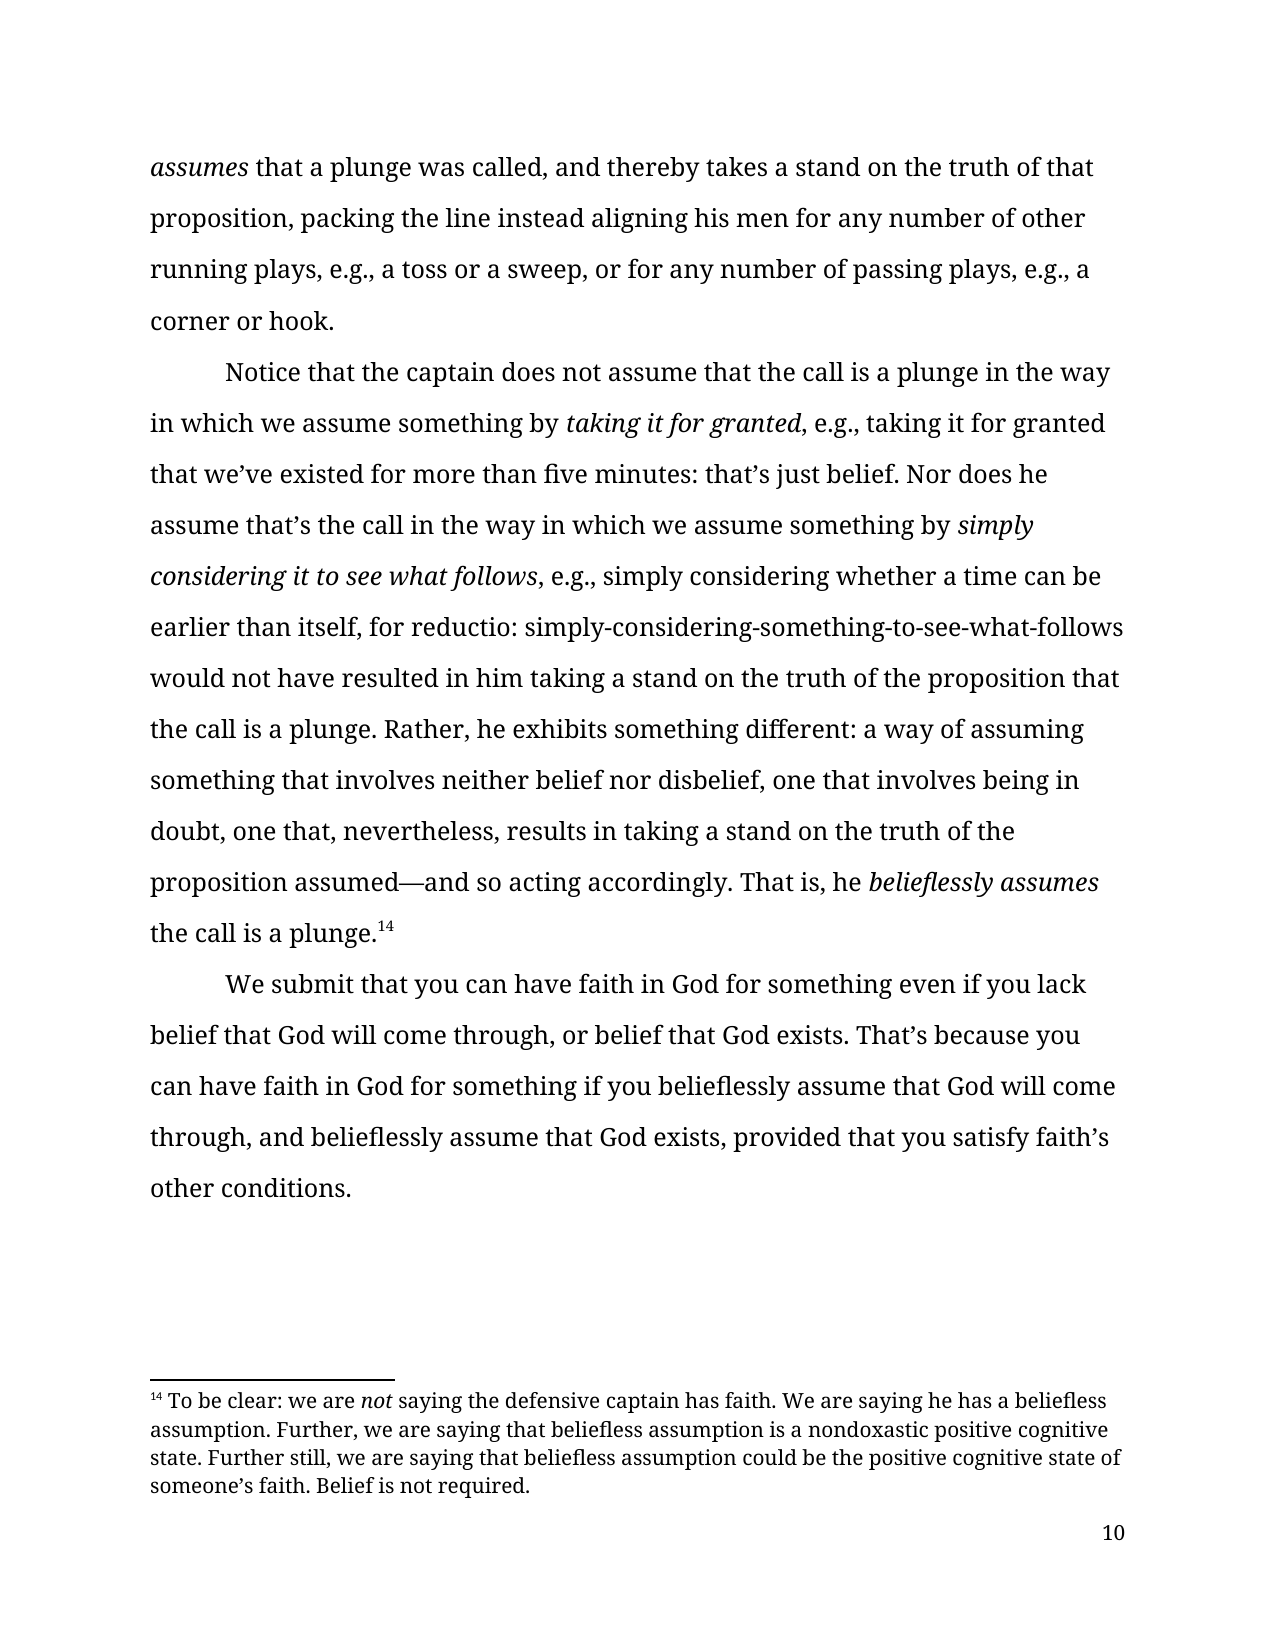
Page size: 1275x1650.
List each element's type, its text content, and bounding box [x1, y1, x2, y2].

text Notice that the captain does not assume that the call is a plunge in the way in which we assume something by taking it for granted, e.g., taking it for granted that we’ve existed for more than five minutes: that’s just belief. Nor does he assume that’s the call in the way in which we assume something by simply considering it to see what follows, e.g., simply considering whether a time can be earlier than itself, for reductio: simply-considering-something-to-see-what-follows would not have resulted in him taking a stand on the truth of the proposition that the call is a plunge. Rather, he exhibits something different: a way of assuming something that involves neither belief nor disbelief, one that involves being in doubt, one that, nevertheless, results in taking a stand on the truth of the proposition assumed―and so acting accordingly. That is, he belieflessly assumes the call is a plunge. [150, 354, 1125, 950]
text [150, 150, 1125, 337]
text We submit that you can have faith in God for something even if you lack belief that God will come through, or belief that God exists. That’s because you can have faith in God for something if you belieflessly assume that God will come through, and belieflessly assume that God exists, provided that you satisfy faith’s other conditions. [150, 967, 1125, 1205]
